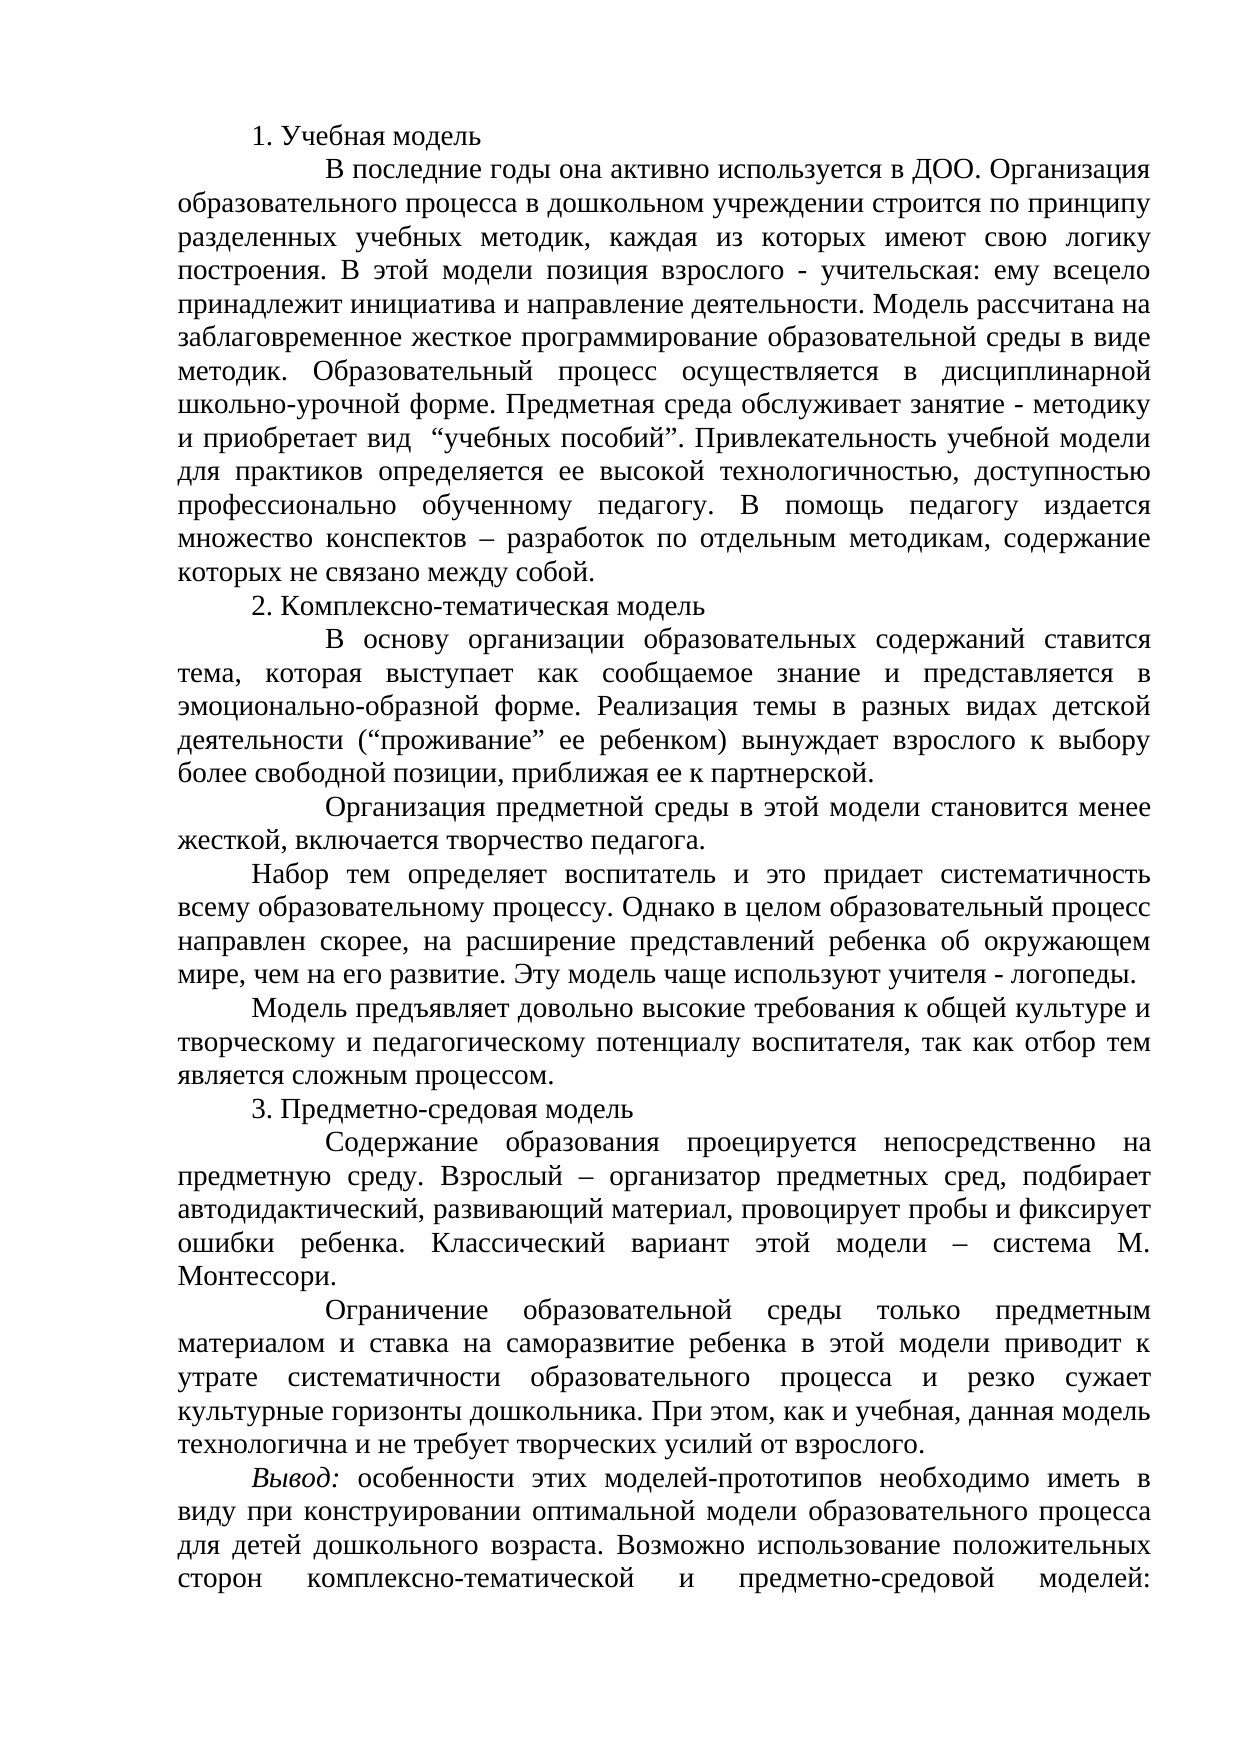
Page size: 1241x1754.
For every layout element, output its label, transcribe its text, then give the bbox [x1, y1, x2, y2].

text Содержание образования проецируется непосредственно на предметную среду. Взрослый – организатор предметных сред, подбирает автодидактический, развивающий материал, провоцирует пробы и фиксирует ошибки ребенка. Классический вариант этой модели – система М. Монтессори. [177, 1124, 1152, 1292]
text В основу организации образовательных содержаний ставится тема, которая выступает как сообщаемое знание и представляется в эмоционально-образной форме. Реализация темы в разных видах детской деятельности (“проживание” ее ребенком) вынуждает взрослого к выбору более свободной позиции, приближая ее к партнерской. [177, 621, 1152, 789]
text Организация предметной среды в этой модели становится менее жесткой, включается творчество педагога. [177, 789, 1152, 856]
text 2. Комплексно-тематическая модель [177, 588, 1152, 621]
text Модель предъявляет довольно высокие требования к общей культуре и творческому и педагогическому потенциалу воспитателя, так как отбор тем является сложным процессом. [177, 990, 1152, 1091]
text Ограничение образовательной среды только предметным материалом и ставка на саморазвитие ребенка в этой модели приводит к утрате систематичности образовательного процесса и резко сужает культурные горизонты дошкольника. При этом, как и учебная, данная модель технологична и не требует творческих усилий от взрослого. [177, 1292, 1152, 1460]
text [177, 1460, 1152, 1594]
text 3. Предметно-средовая модель [177, 1091, 1152, 1124]
text 1. Учебная модель [177, 118, 1152, 152]
text В последние годы она активно используется в ДОО. Организация образовательного процесса в дошкольном учреждении строится по принципу разделенных учебных методик, каждая из которых имеют свою логику построения. В этой модели позиция взрослого - учительская: ему всецело принадлежит инициатива и направление деятельности. Модель рассчитана на заблаговременное жесткое программирование образовательной среды в виде методик. Образовательный процесс осуществляется в дисциплинарной школьно-урочной форме. Предметная среда обслуживает занятие - методику и приобретает вид “учебных пособий”. Привлекательность учебной модели для практиков определяется ее высокой технологичностью, доступностью профессионально обученному педагогу. В помощь педагогу издается множество конспектов – разработок по отдельным методикам, содержание которых не связано между собой. [177, 152, 1152, 588]
text Набор тем определяет воспитатель и это придает систематичность всему образовательному процессу. Однако в целом образовательный процесс направлен скорее, на расширение представлений ребенка об окружающем мире, чем на его развитие. Эту модель чаще используют учителя - логопеды. [177, 856, 1152, 990]
